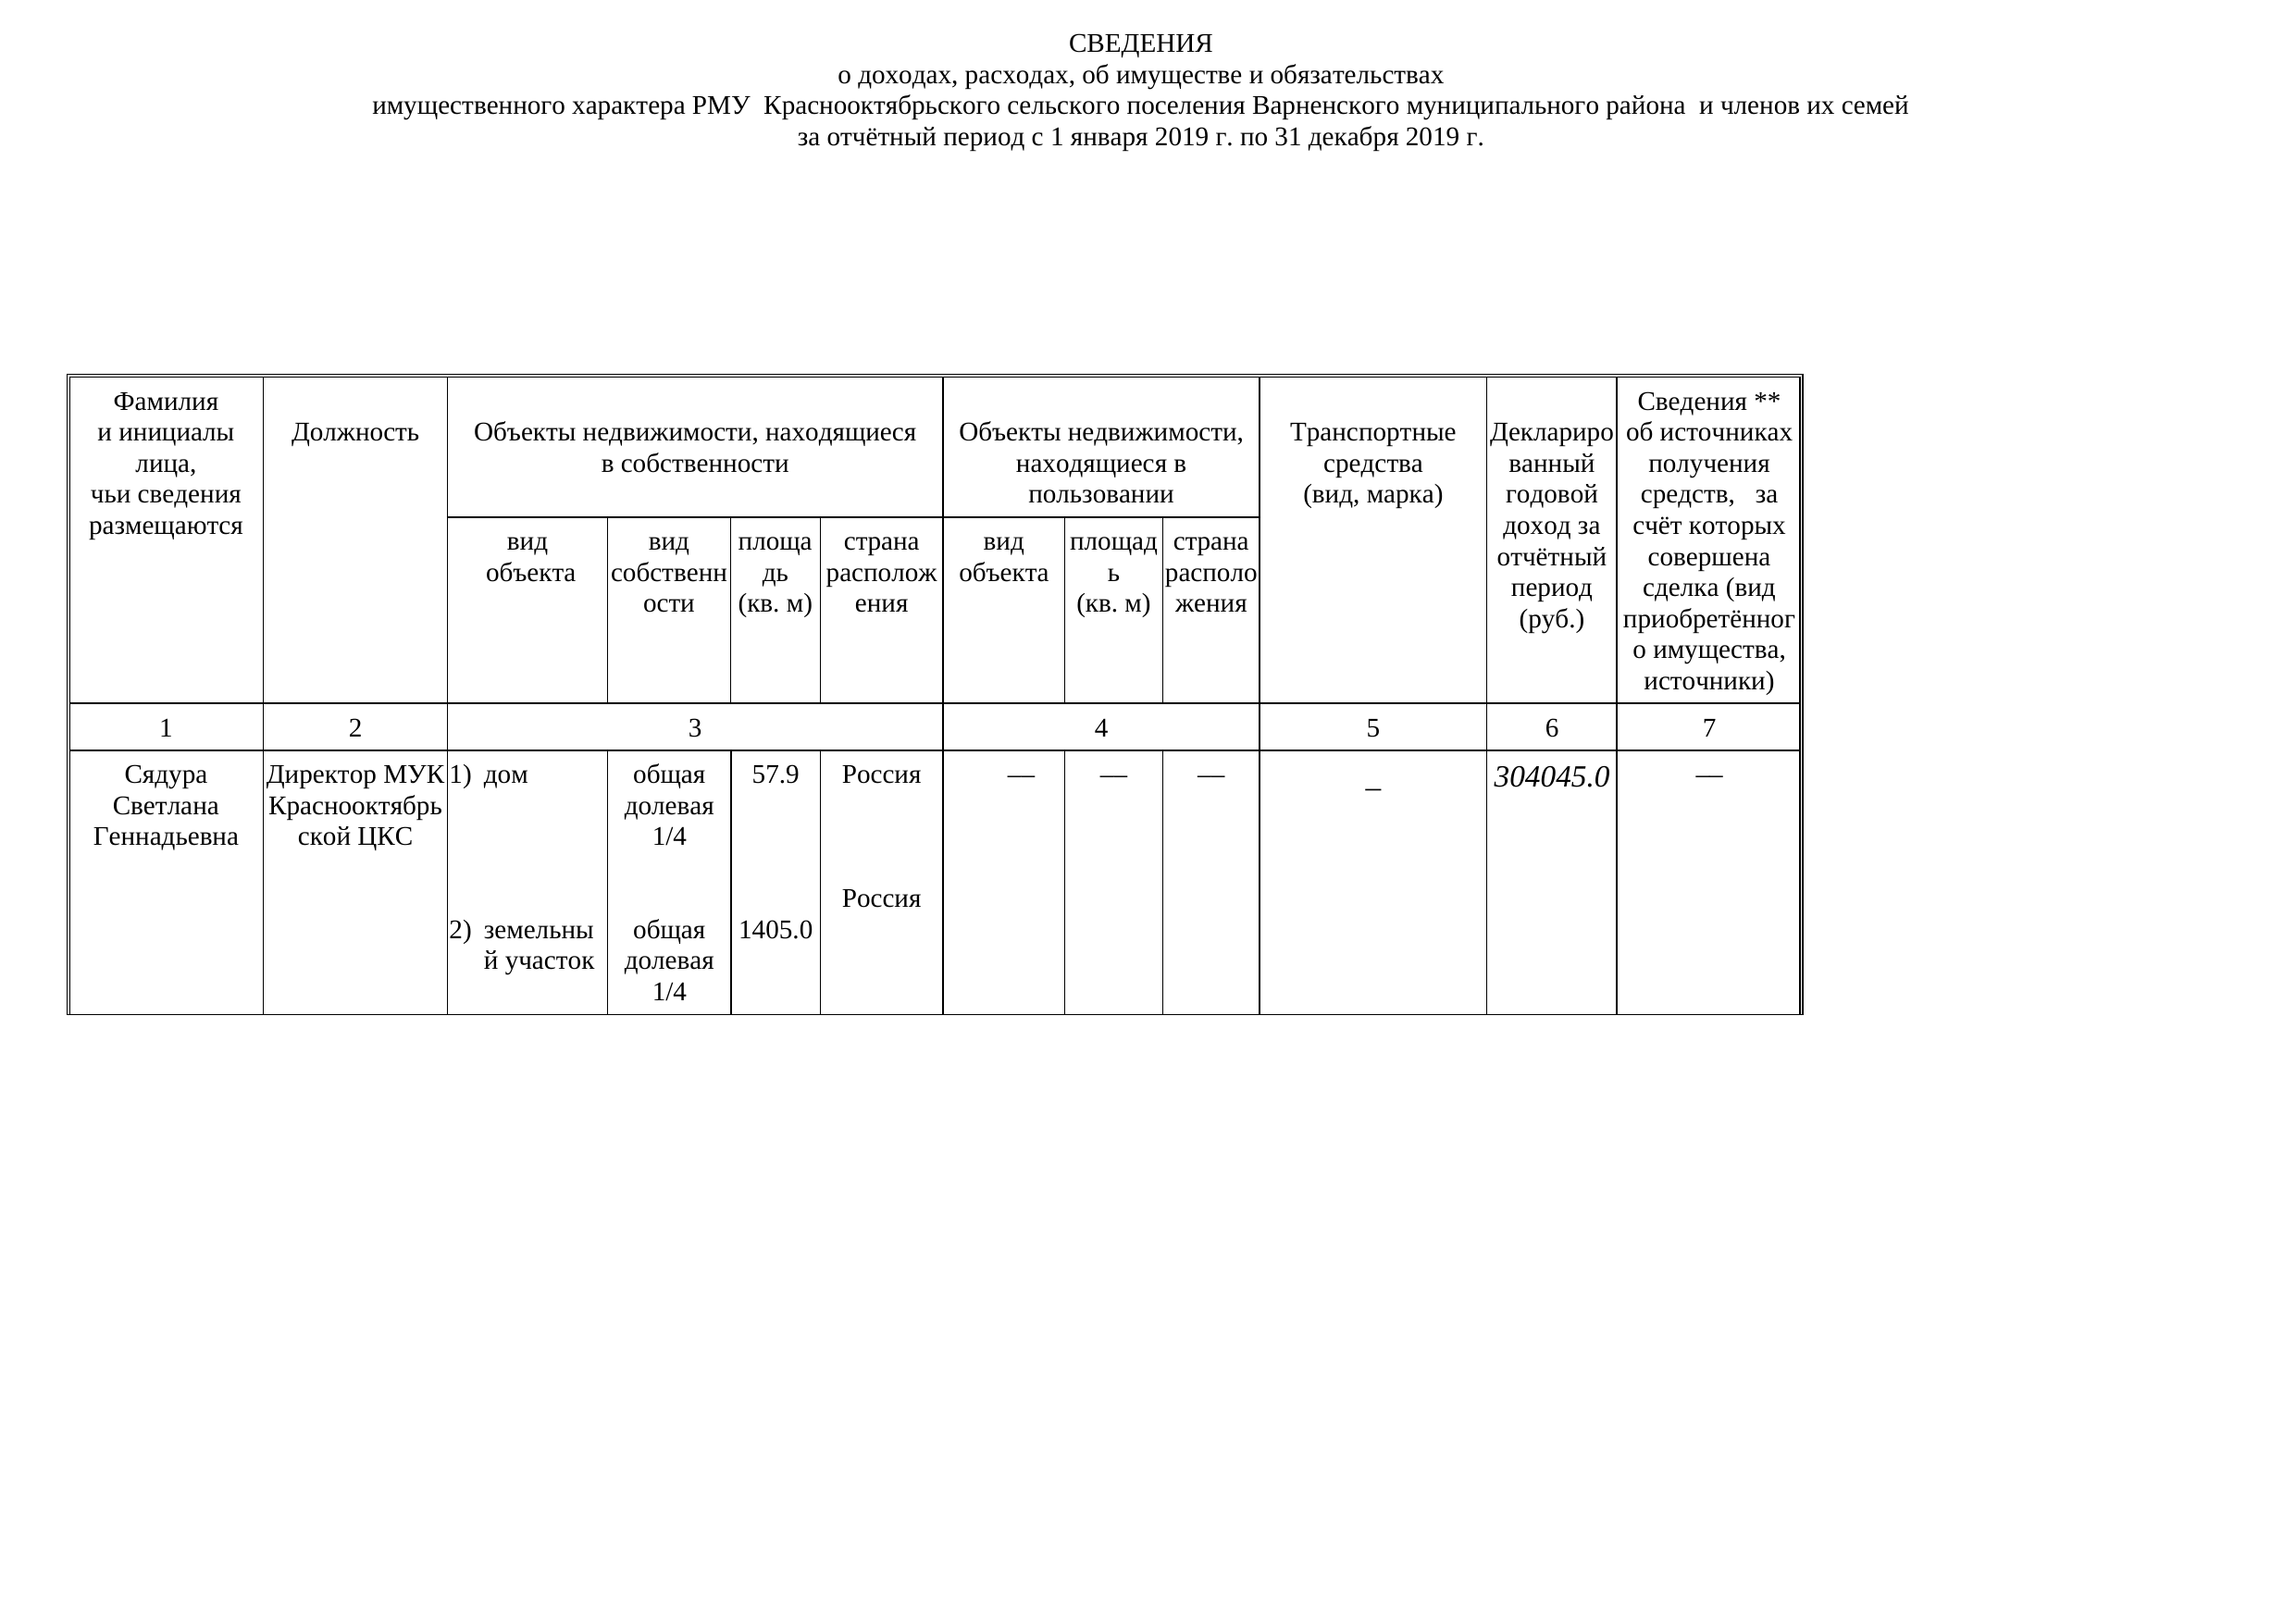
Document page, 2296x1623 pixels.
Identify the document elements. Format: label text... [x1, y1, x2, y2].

table_header Объекты недвижимости, находящиеся в собственности [448, 378, 942, 516]
table_cell общая долевая 1/4 общая долевая 1/4 [608, 751, 730, 1014]
table_cell вид собственности [608, 518, 730, 702]
table_cell _ [1260, 751, 1486, 1014]
table_cell 1 [70, 704, 263, 750]
table_header Декларированный годовой доход за отчётный период (руб.) [1487, 378, 1616, 702]
table_cell площадь (кв. м) [1065, 518, 1162, 702]
text имущественного характера РМУ Краснооктябрьского сельского поселения Варненского муниципального района и членов их семей [41, 90, 2240, 120]
table_cell –– [1065, 751, 1162, 1014]
table_cell 7 [1618, 704, 1799, 750]
table_cell 57.9 1405.0 [732, 751, 820, 1014]
text о доходах, расходах, об имуществе и обязательствах [41, 58, 2240, 90]
table_cell 2 [264, 704, 447, 750]
table_header Должность [264, 378, 447, 702]
table_header Сведения ** об источниках получения средств, за счёт которых совершена сделка (вид приобретённого имущества, источники) [1618, 378, 1799, 702]
table_cell –– [1163, 751, 1259, 1014]
table_cell 5 [1260, 704, 1486, 750]
text за отчётный период с 1 января 2019 г. по 31 декабря 2019 г. [41, 120, 2240, 152]
table_header Транспортные средства (вид, марка) [1260, 378, 1486, 702]
table_cell Сядура Светлана Геннадьевна [70, 751, 263, 1014]
table_cell –– [944, 751, 1064, 1014]
table_cell Директор МУК Краснооктябрьской ЦКС [264, 751, 447, 1014]
table_cell вид объекта [944, 518, 1064, 702]
table_cell страна расположения [1163, 518, 1259, 702]
table_cell 6 [1487, 704, 1616, 750]
table_cell –– [1618, 751, 1799, 1014]
text СВЕДЕНИЯ [41, 27, 2240, 58]
table_cell страна расположения [821, 518, 942, 702]
table_header Объекты недвижимости, находящиеся в пользовании [944, 378, 1259, 516]
table_cell 3 [448, 704, 942, 750]
table_cell 4 [944, 704, 1259, 750]
table_cell Россия Россия [821, 751, 942, 1014]
table_cell площадь (кв. м) [731, 518, 820, 702]
table_cell 304045.0 [1487, 751, 1616, 1014]
table_cell дом земельный участок [448, 751, 607, 1014]
table_header Фамилия и инициалы лица, чьи сведения размещаются [70, 378, 263, 702]
table_cell вид объекта [448, 518, 607, 702]
